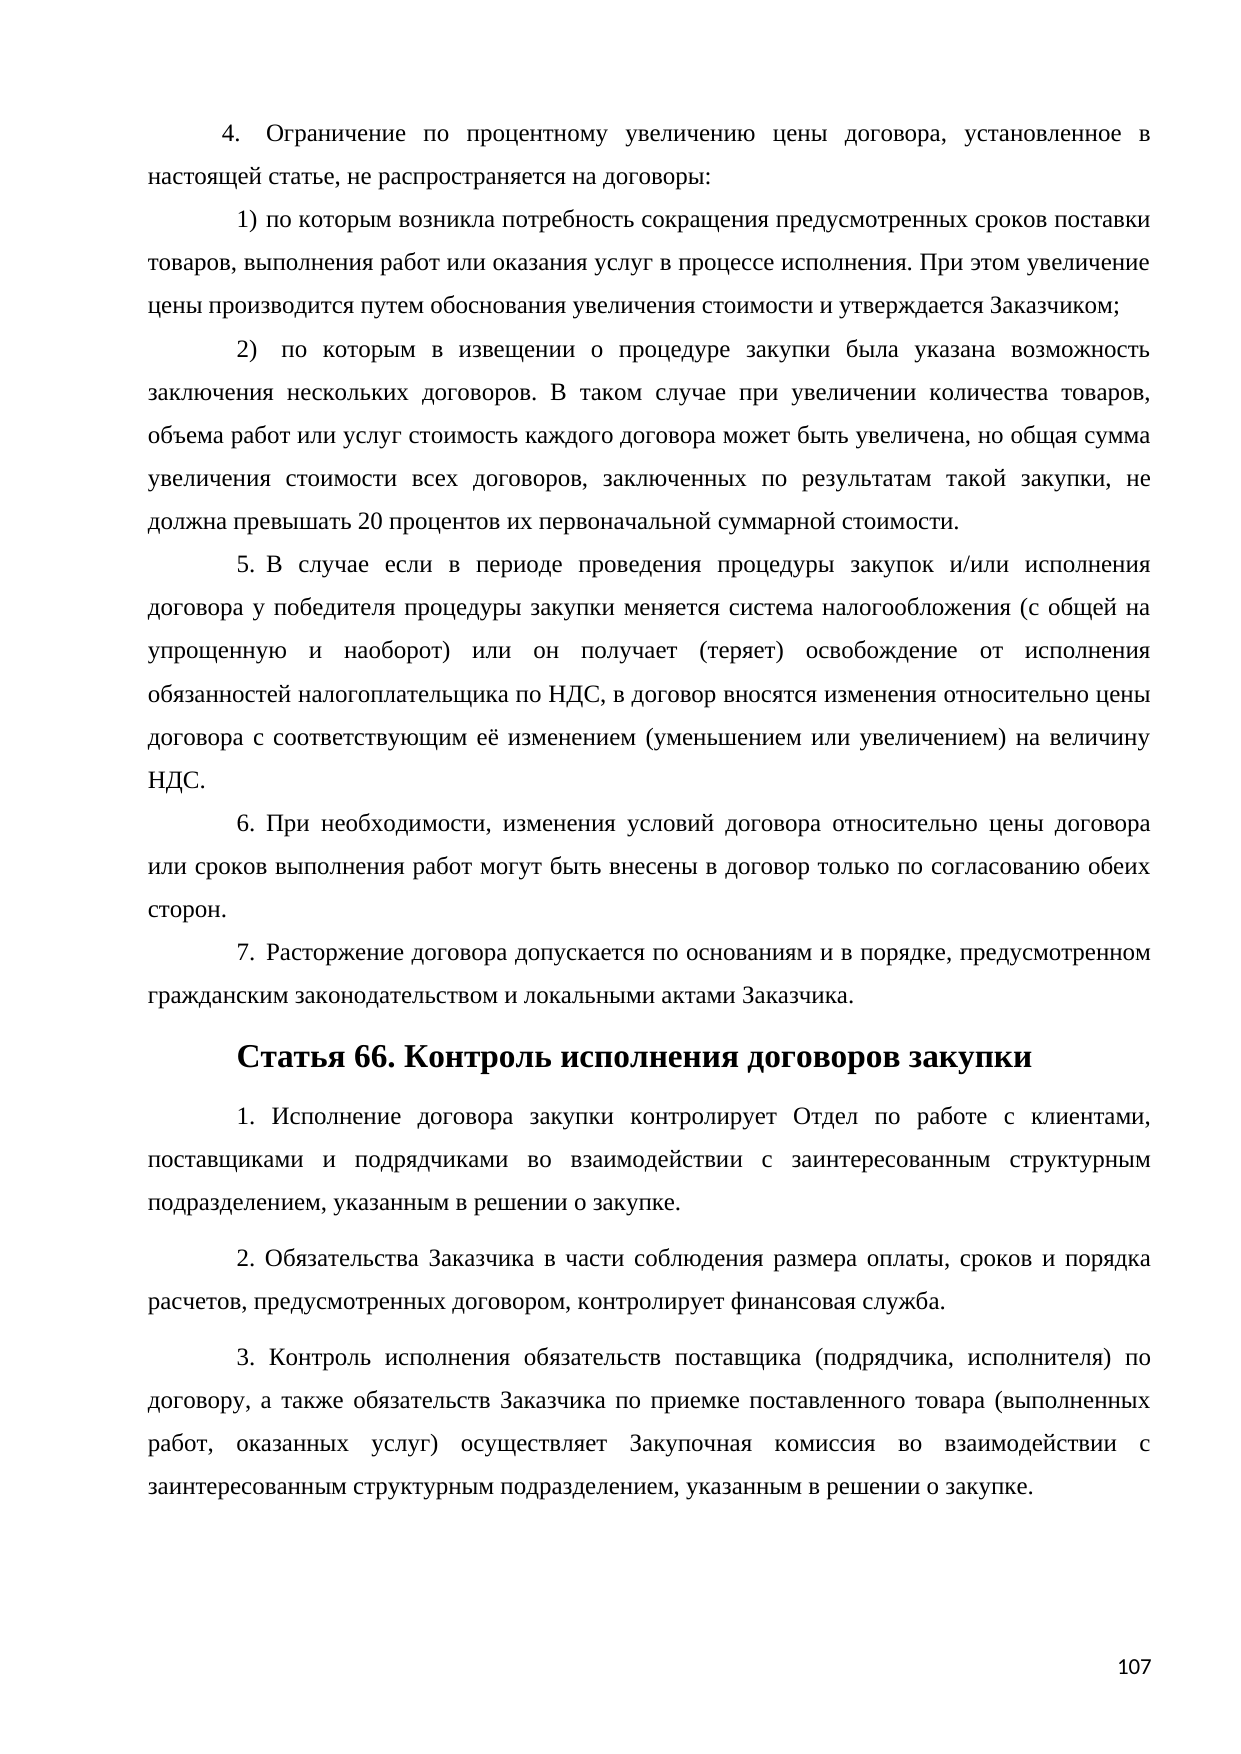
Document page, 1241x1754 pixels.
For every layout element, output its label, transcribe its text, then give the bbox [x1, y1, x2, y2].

list Расторжение договора допускается по основаниям и в порядке, предусмотренном гражданским законодательством и локальными актами Заказчика. [148, 937, 1152, 1009]
list по которым в извещении о процедуре закупки была указана возможность заключения нескольких договоров. В таком случае при увеличении количества товаров, объема работ или услуг стоимость каждого договора может быть увеличена, но общая сумма увеличения стоимости всех договоров, заключенных по результатам такой закупки, не должна превышать 20 процентов их первоначальной суммарной стоимости. [148, 334, 1152, 535]
text 3. Контроль исполнения обязательств поставщика (подрядчика, исполнителя) по договору, а также обязательств Заказчика по приемке поставленного товара (выполненных работ, оказанных услуг) осуществляет Закупочная комиссия во взаимодействии с заинтересованным структурным подразделением, указанным в решении о закупке. [148, 1342, 1152, 1500]
text 2. Обязательства Заказчика в части соблюдения размера оплаты, сроков и порядка расчетов, предусмотренных договором, контролирует финансовая служба. [148, 1243, 1152, 1315]
list При необходимости, изменения условий договора относительно цены договора или сроков выполнения работ могут быть внесены в договор только по согласованию обеих сторон. [148, 808, 1152, 923]
text 1. Исполнение договора закупки контролирует Отдел по работе с клиентами, поставщиками и подрядчиками во взаимодействии с заинтересованным структурным подразделением, указанным в решении о закупке. [148, 1101, 1152, 1216]
text Статья 66. Контроль исполнения договоров закупки [148, 1036, 1152, 1074]
list Ограничение по процентному увеличению цены договора, установленное в настоящей статье, не распространяется на договоры: [148, 118, 1152, 190]
list В случае если в периоде проведения процедуры закупок и/или исполнения договора у победителя процедуры закупки меняется система налогообложения (с общей на упрощенную и наоборот) или он получает (теряет) освобождение от исполнения обязанностей налогоплательщика по НДС, в договор вносятся изменения относительно цены договора с соответствующим её изменением (уменьшением или увеличением) на величину НДС. [148, 549, 1152, 794]
list по которым возникла потребность сокращения предусмотренных сроков поставки товаров, выполнения работ или оказания услуг в процессе исполнения. При этом увеличение цены производится путем обоснования увеличения стоимости и утверждается Заказчиком; [148, 204, 1152, 319]
